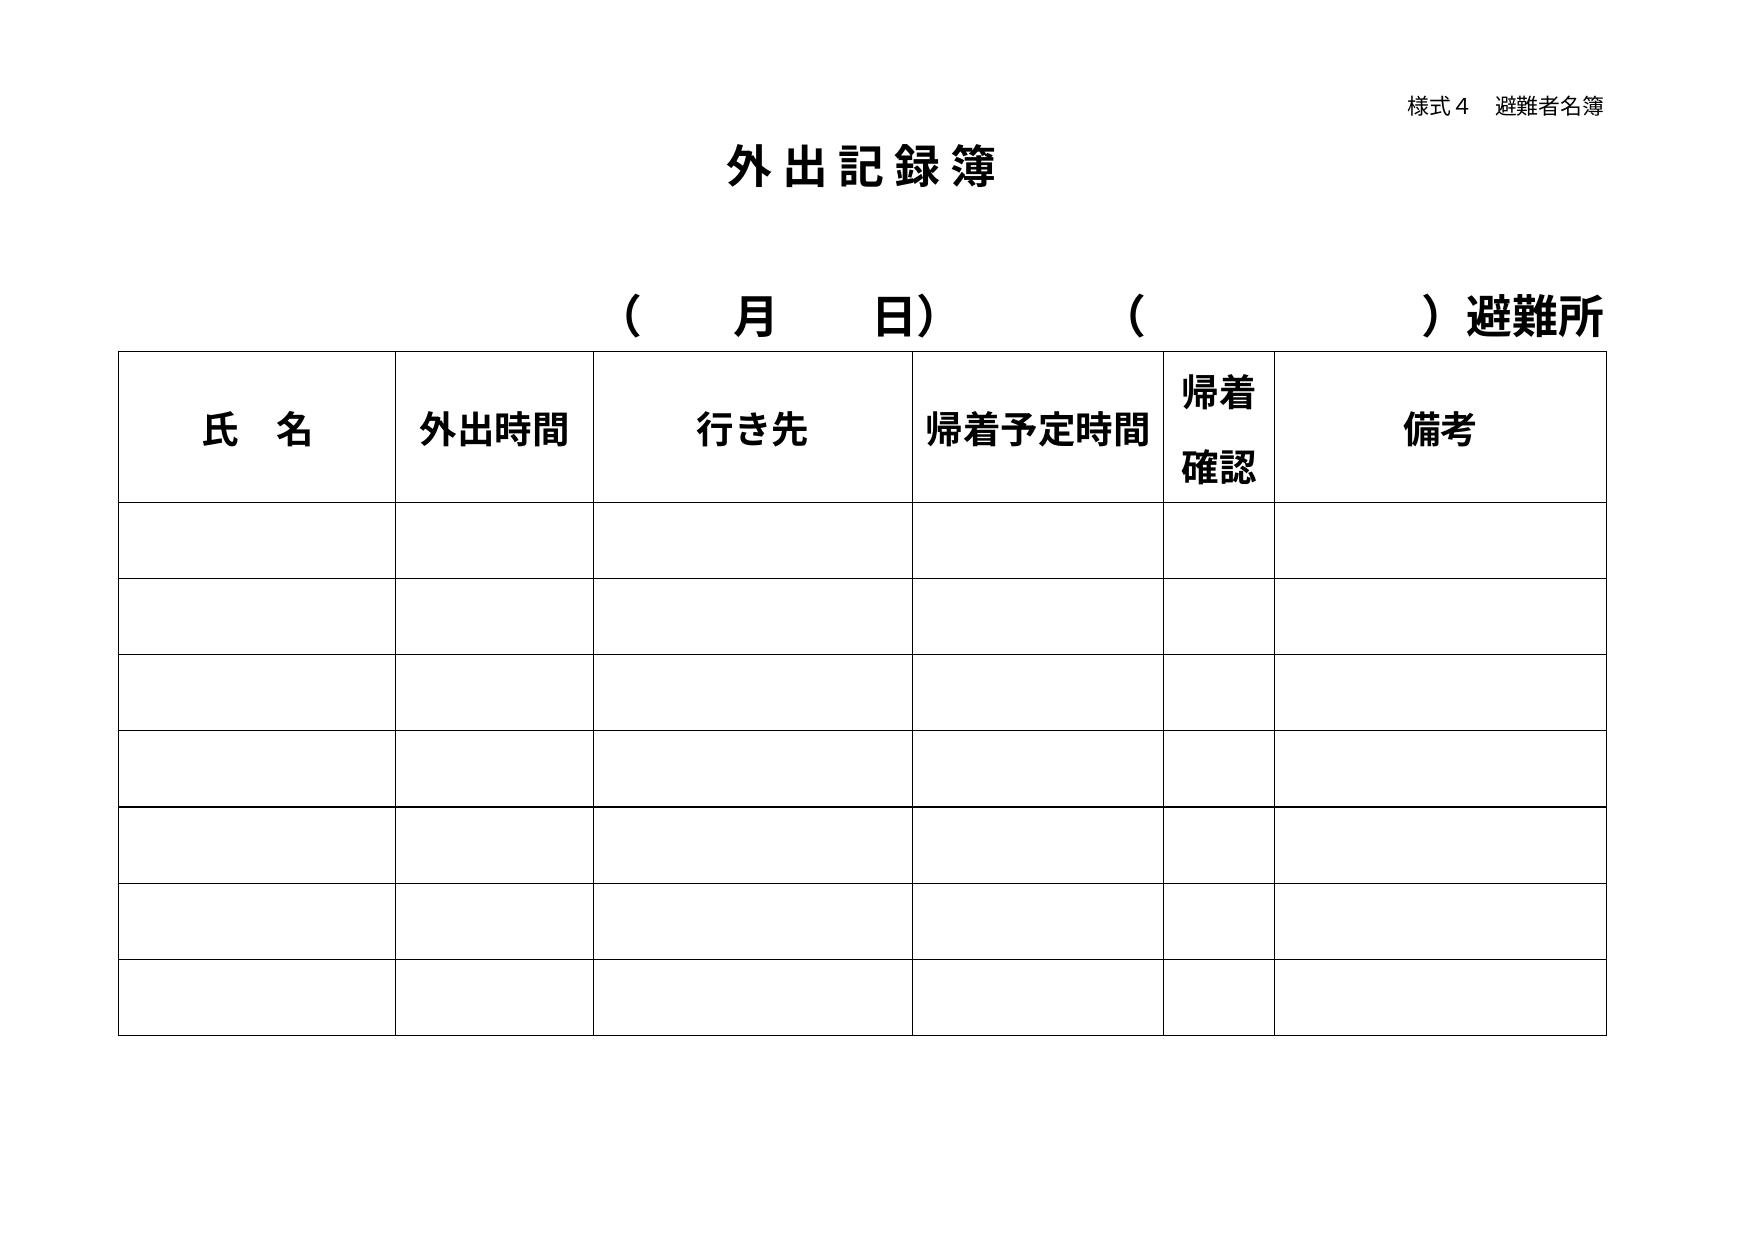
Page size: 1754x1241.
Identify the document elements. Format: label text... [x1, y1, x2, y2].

table_cell [1275, 731, 1606, 806]
table_cell [594, 884, 912, 958]
table_header 氏 名 [119, 352, 395, 502]
table_cell [1275, 884, 1606, 958]
table_cell [594, 579, 912, 654]
table_cell [396, 808, 593, 882]
table_cell [396, 655, 593, 730]
table_header 帰着予定時間 [913, 352, 1163, 502]
table_cell [594, 503, 912, 578]
table_cell [396, 960, 593, 1034]
table_cell [1164, 579, 1274, 654]
table_cell [1275, 655, 1606, 730]
table_cell [913, 731, 1163, 806]
table_cell [913, 808, 1163, 882]
table_cell [1164, 808, 1274, 882]
table_cell [1164, 731, 1274, 806]
table_cell [913, 579, 1163, 654]
table_cell [1275, 808, 1606, 882]
table_cell [594, 960, 912, 1034]
table_cell [396, 884, 593, 958]
table_cell [594, 808, 912, 882]
table_header 備考 [1275, 352, 1606, 502]
table_cell [913, 960, 1163, 1034]
table_cell [594, 731, 912, 806]
table_cell [119, 503, 395, 578]
table_cell [119, 579, 395, 654]
table_cell [1275, 579, 1606, 654]
table_cell [119, 655, 395, 730]
table_cell [396, 503, 593, 578]
table_cell [1275, 503, 1606, 578]
table_cell [1164, 960, 1274, 1034]
table_cell [594, 655, 912, 730]
table_cell [396, 731, 593, 806]
text 外 出 記 録 簿 [118, 126, 1604, 201]
table_cell [1164, 884, 1274, 958]
table_header 行き先 [594, 352, 912, 502]
table_cell [396, 579, 593, 654]
table_cell [1164, 503, 1274, 578]
table_cell [119, 884, 395, 958]
table_cell [119, 808, 395, 882]
table_cell [1164, 655, 1274, 730]
table_header 外出時間 [396, 352, 593, 502]
table_cell [1275, 960, 1606, 1034]
table_cell [913, 503, 1163, 578]
table_cell [119, 731, 395, 806]
table_cell [913, 655, 1163, 730]
table_cell [119, 960, 395, 1034]
table_header 帰着 確認 [1164, 352, 1274, 502]
table_cell [913, 884, 1163, 958]
text （ 月 日） （ ）避難所 [118, 276, 1604, 351]
